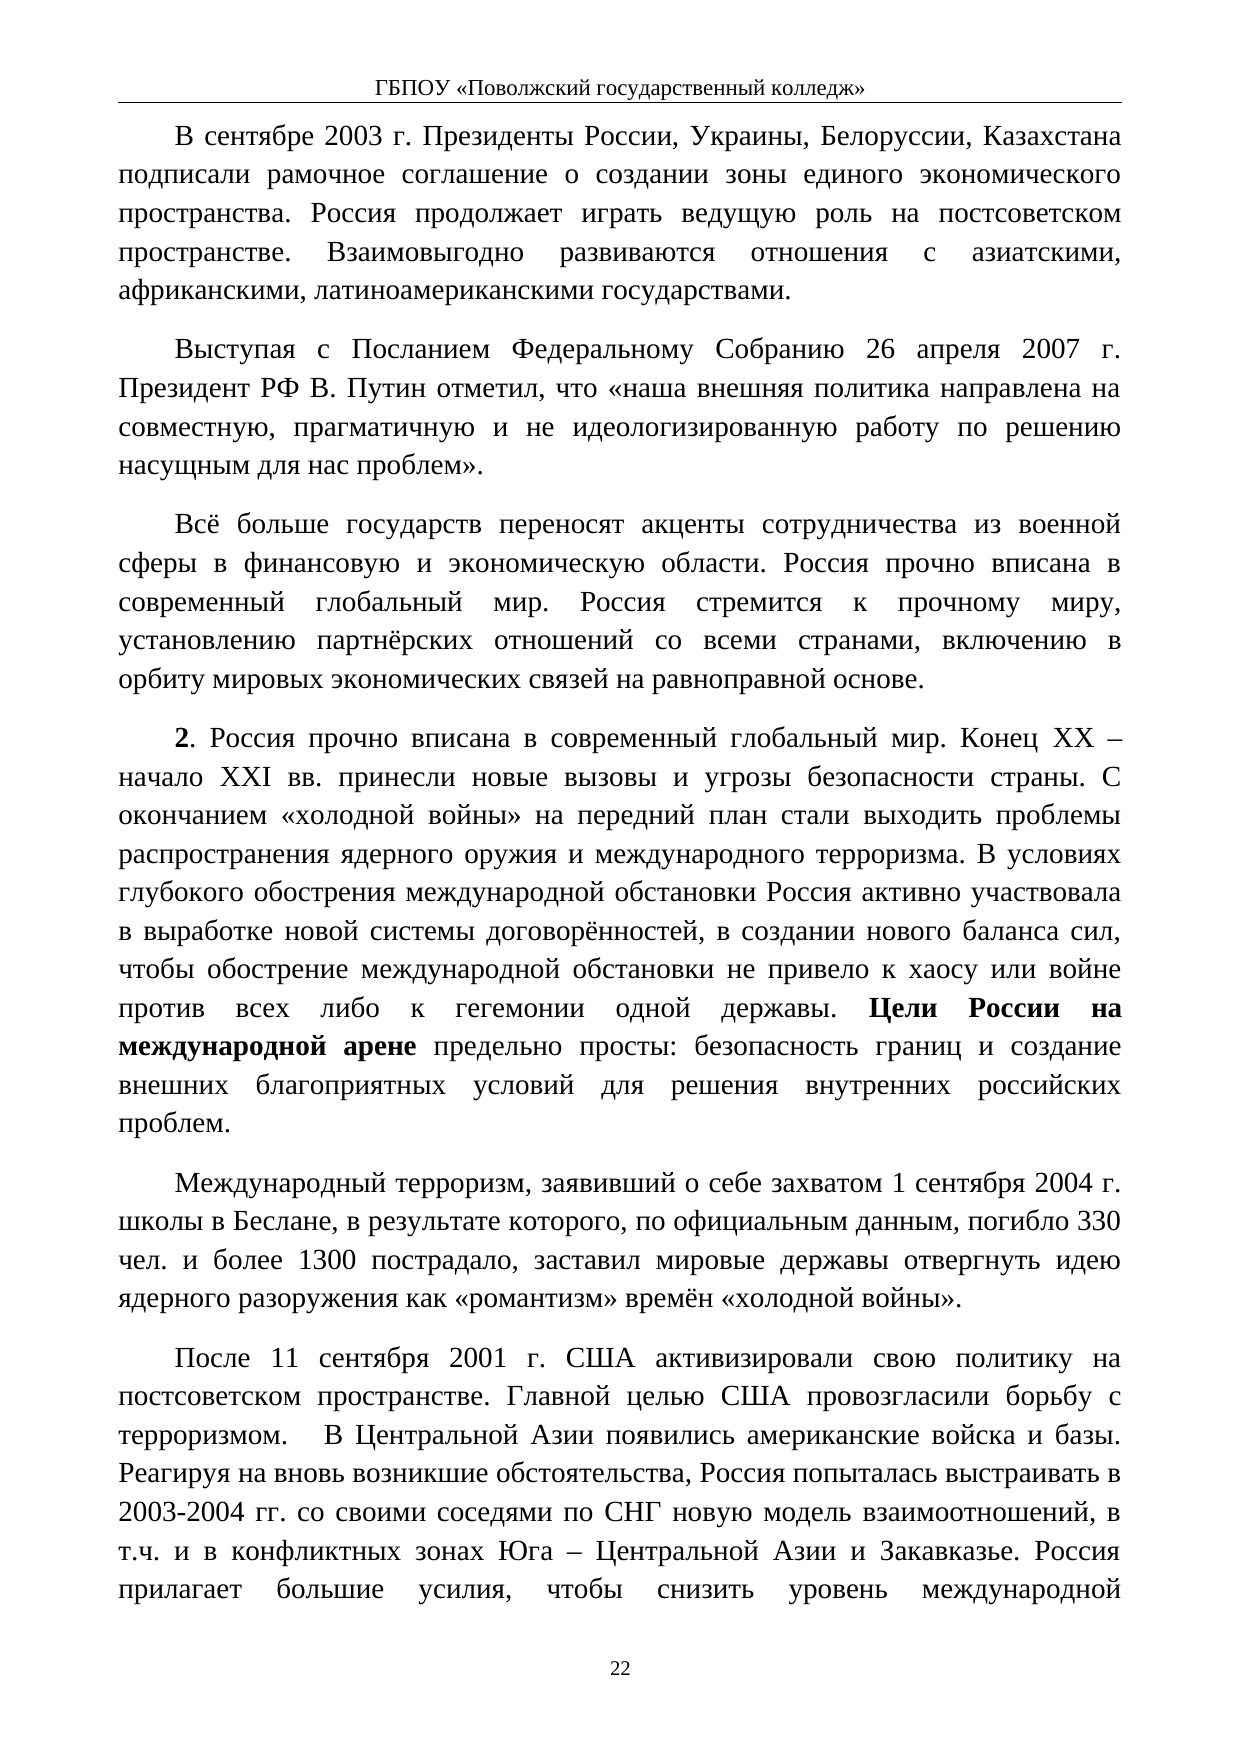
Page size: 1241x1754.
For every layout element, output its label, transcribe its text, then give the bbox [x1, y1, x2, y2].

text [118, 1340, 1122, 1605]
text Всё больше государств переносят акценты сотрудничества из военной сферы в финансовую и экономическую области. Россия прочно вписана в современный глобальный мир. Россия стремится к прочному миру, установлению партнёрских отношений со всеми странами, включению в орбиту мировых экономических связей на равноправной основе. [118, 507, 1122, 694]
text Международный терроризм, заявивший о себе захватом 1 сентября . школы в Беслане, в результате которого, по официальным данным, погибло 330 чел. и более 1300 пострадало, заставил мировые державы отвергнуть идею ядерного разоружения как «романтизм» времён «холодной войны». [118, 1165, 1122, 1314]
text 2. Россия прочно вписана в современный глобальный мир. Конец XX – начало XXI вв. принесли новые вызовы и угрозы безопасности страны. С окончанием «холодной войны» на передний план стали выходить проблемы распространения ядерного оружия и международного терроризма. В условиях глубокого обострения международной обстановки Россия активно участвовала в выработке новой системы договорённостей, в создании нового баланса сил, чтобы обострение международной обстановки не привело к хаосу или войне против всех либо к гегемонии одной державы. Цели России на международной арене предельно просты: безопасность границ и создание внешних благоприятных условий для решения внутренних российских проблем. [118, 720, 1122, 1139]
text В сентябре . Президенты России, Украины, Белоруссии, Казахстана подписали рамочное соглашение о создании зоны единого экономического пространства. Россия продолжает играть ведущую роль на постсоветском пространстве. Взаимовыгодно развиваются отношения с азиатскими, африканскими, латиноамериканскими государствами. [118, 118, 1122, 306]
text Выступая с Посланием Федеральному Собранию 26 апреля . Президент РФ В. Путин отметил, что «наша внешняя политика направлена на совместную, прагматичную и не идеологизированную работу по решению насущным для нас проблем». [118, 332, 1122, 481]
